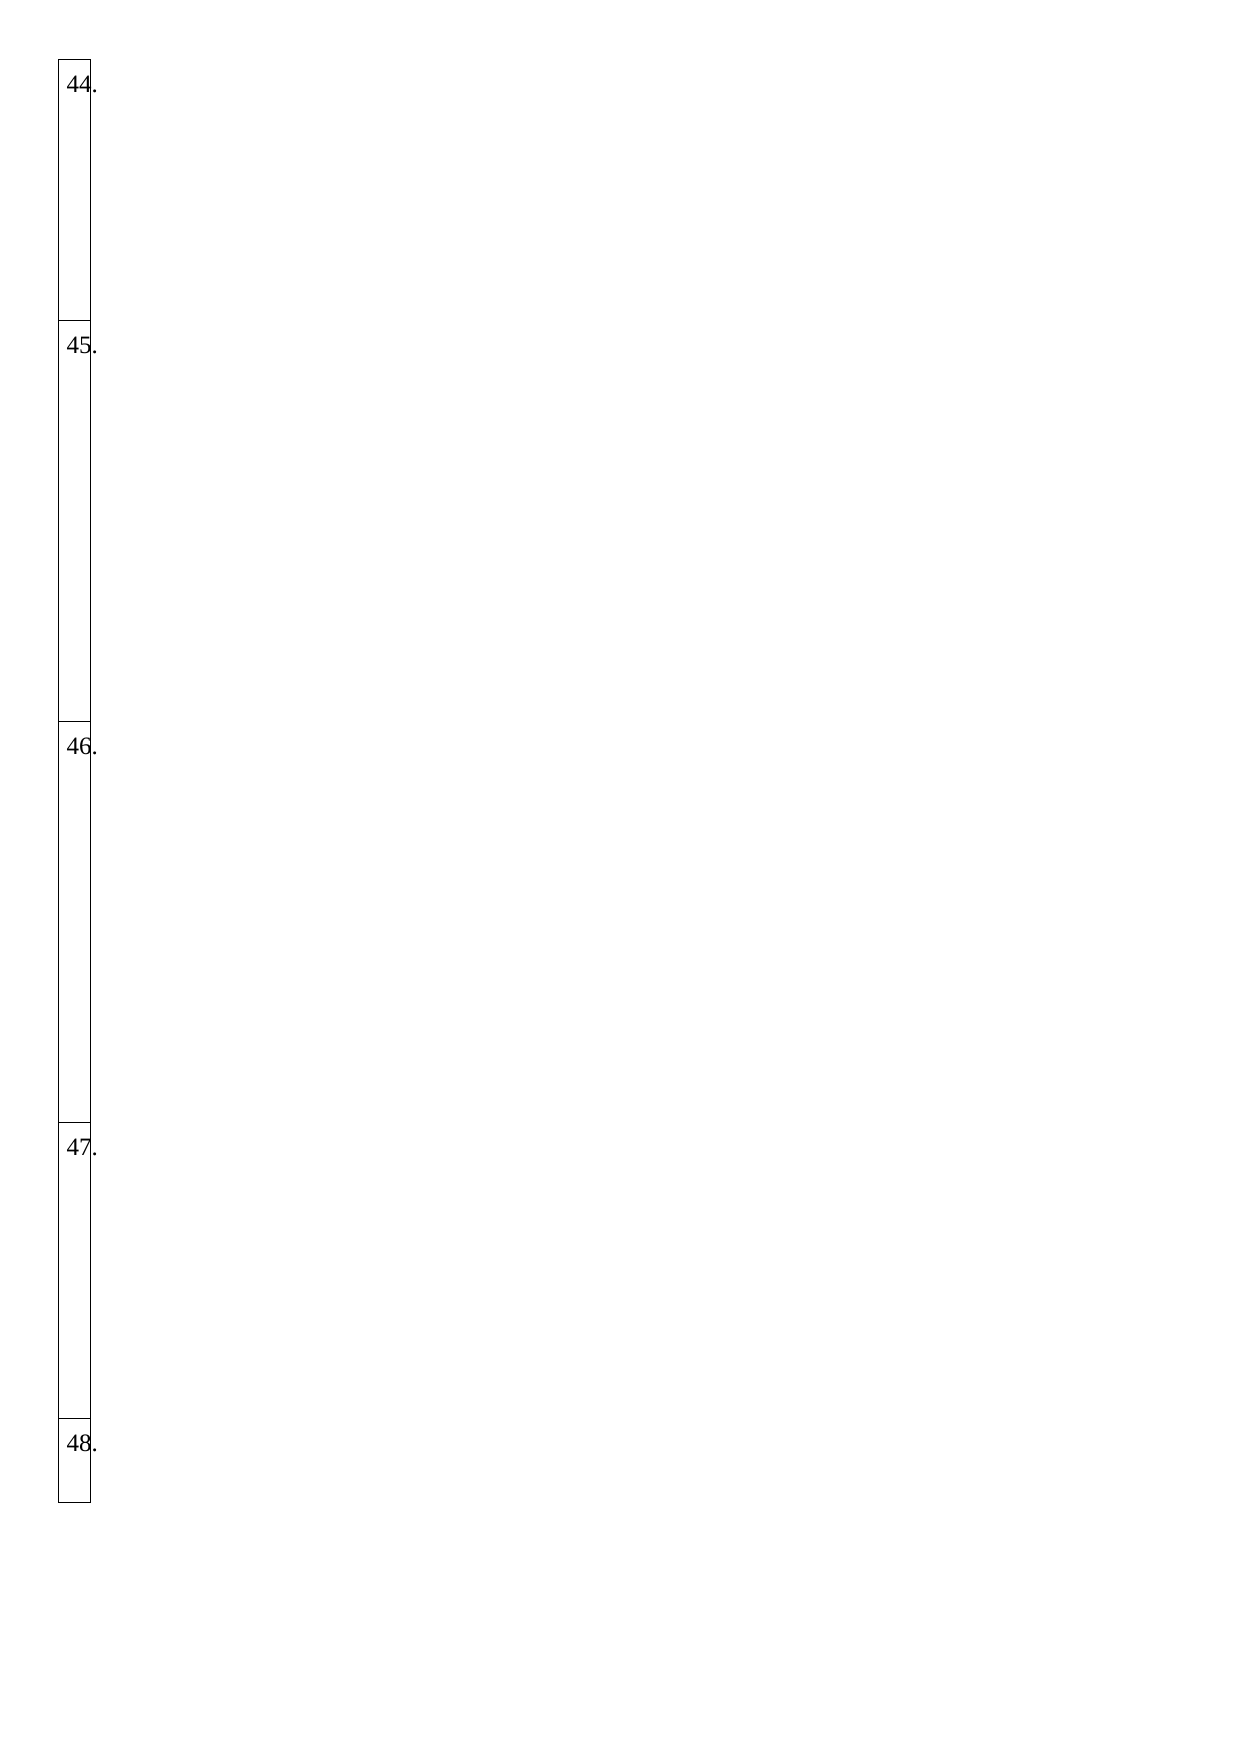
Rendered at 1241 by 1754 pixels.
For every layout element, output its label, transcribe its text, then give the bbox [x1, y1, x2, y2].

table_cell 47. [59, 1123, 90, 1418]
table_header 44. [59, 60, 90, 320]
table_cell 46. [59, 722, 90, 1122]
table_cell 48. [59, 1419, 90, 1502]
table_cell 45. [59, 321, 90, 721]
